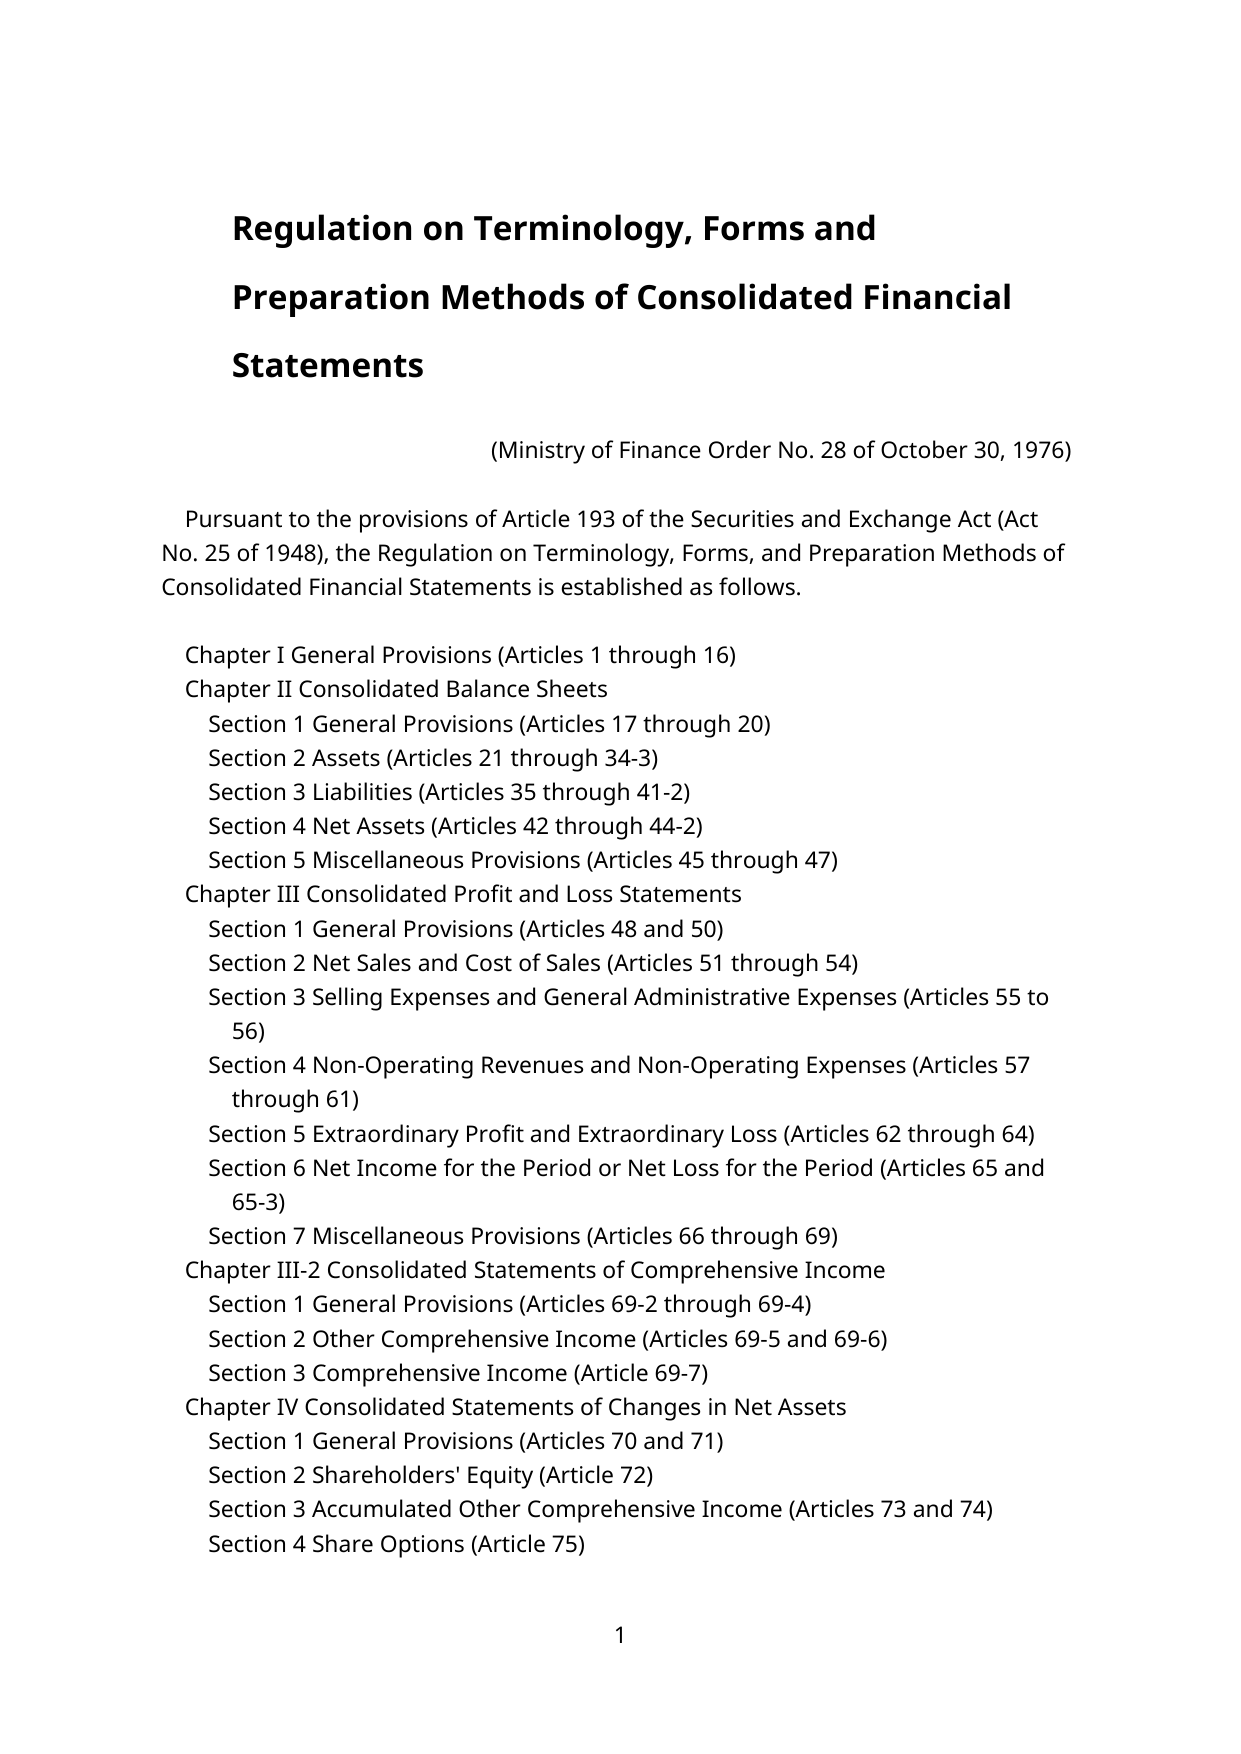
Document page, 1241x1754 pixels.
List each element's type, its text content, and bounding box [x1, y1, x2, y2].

text Section 3 Liabilities (Articles 35 through 41-2) [207, 774, 1079, 809]
text Section 3 Comprehensive Income (Article 69-7) [207, 1355, 1079, 1389]
text Chapter I General Provisions (Articles 1 through 16) [184, 638, 1079, 672]
text (Ministry of Finance Order No. 28 of October 30, 1976) [161, 433, 1079, 467]
text Section 7 Miscellaneous Provisions (Articles 66 through 69) [207, 1219, 1079, 1253]
text Section 3 Accumulated Other Comprehensive Income (Articles 73 and 74) [207, 1492, 1079, 1526]
text Section 4 Non-Operating Revenues and Non-Operating Expenses (Articles 57 through 61) [207, 1048, 1079, 1116]
text Section 3 Selling Expenses and General Administrative Expenses (Articles 55 to 56) [207, 979, 1079, 1048]
text Chapter II Consolidated Balance Sheets [184, 672, 1079, 706]
text Pursuant to the provisions of Article 193 of the Securities and Exchange Act (Act No. 25 of 1948), the Regulation on Terminology, Forms, and Preparation Methods of Consolidated Financial Statements is established as follows. [161, 501, 1079, 604]
text Section 1 General Provisions (Articles 48 and 50) [207, 911, 1079, 945]
text Section 2 Net Sales and Cost of Sales (Articles 51 through 54) [207, 945, 1079, 979]
text Section 6 Net Income for the Period or Net Loss for the Period (Articles 65 and 65-3) [207, 1150, 1079, 1219]
text Section 1 General Provisions (Articles 17 through 20) [207, 706, 1079, 740]
text Section 5 Miscellaneous Provisions (Articles 45 through 47) [207, 843, 1079, 877]
text Section 1 General Provisions (Articles 70 and 71) [207, 1424, 1079, 1458]
text Chapter IV Consolidated Statements of Changes in Net Assets [184, 1389, 1079, 1424]
text Section 5 Extraordinary Profit and Extraordinary Loss (Articles 62 through 64) [207, 1116, 1079, 1150]
text Chapter III-2 Consolidated Statements of Comprehensive Income [184, 1253, 1079, 1287]
text Section 4 Net Assets (Articles 42 through 44-2) [207, 809, 1079, 843]
text Regulation on Terminology, Forms and Preparation Methods of Consolidated Financial Statements [230, 194, 1079, 399]
text Chapter III Consolidated Profit and Loss Statements [184, 877, 1079, 911]
text Section 2 Assets (Articles 21 through 34-3) [207, 740, 1079, 774]
text Section 2 Other Comprehensive Income (Articles 69-5 and 69-6) [207, 1321, 1079, 1355]
text Section 1 General Provisions (Articles 69-2 through 69-4) [207, 1287, 1079, 1321]
text Section 4 Share Options (Article 75) [207, 1526, 1079, 1560]
text Section 2 Shareholders' Equity (Article 72) [207, 1458, 1079, 1492]
